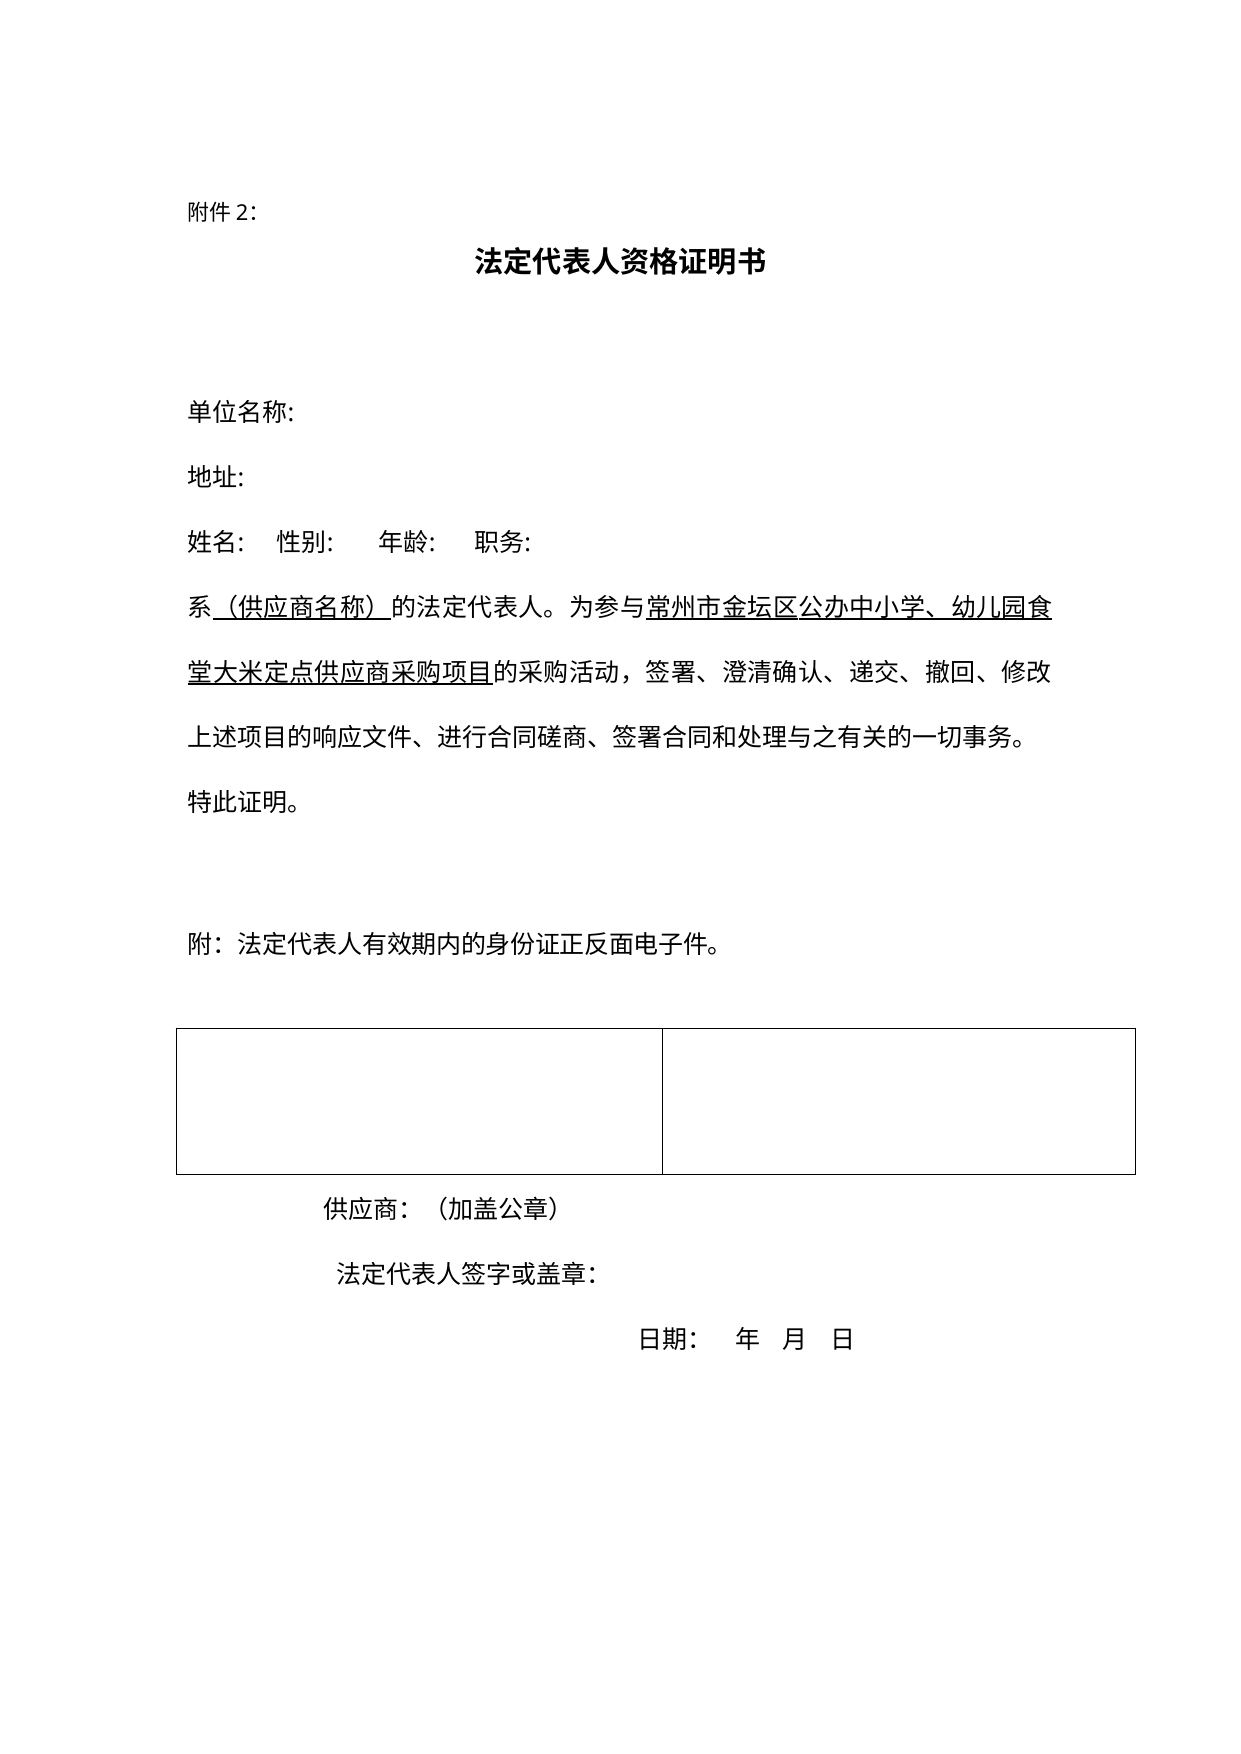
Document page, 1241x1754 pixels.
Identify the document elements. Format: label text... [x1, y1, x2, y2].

text 系（供应商名称）的法定代表人。为参与常州市金坛区公办中小学、幼儿园食堂大米定点供应商采购项目的采购活动，签署、澄清确认、递交、撤回、修改上述项目的响应文件、进行合同磋商、签署合同和处理与之有关的一切事务。 [187, 573, 1053, 768]
text 附：法定代表人有效期内的身份证正反面电子件。 [187, 911, 1057, 976]
text 附件2： [187, 194, 1053, 227]
table_header [177, 1029, 662, 1174]
text 姓名: 性别: 年龄: 职务: [187, 508, 1053, 573]
text 单位名称: [187, 378, 1053, 443]
text 法定代表人资格证明书 [187, 227, 1053, 292]
text 供应商：（加盖公章） [187, 1175, 1053, 1240]
text 日期： 年 月 日 [187, 1305, 1053, 1370]
text 特此证明。 [187, 768, 1053, 833]
text 法定代表人签字或盖章： [187, 1240, 1053, 1305]
text 地址: [187, 443, 1053, 508]
table_header [663, 1029, 1135, 1174]
